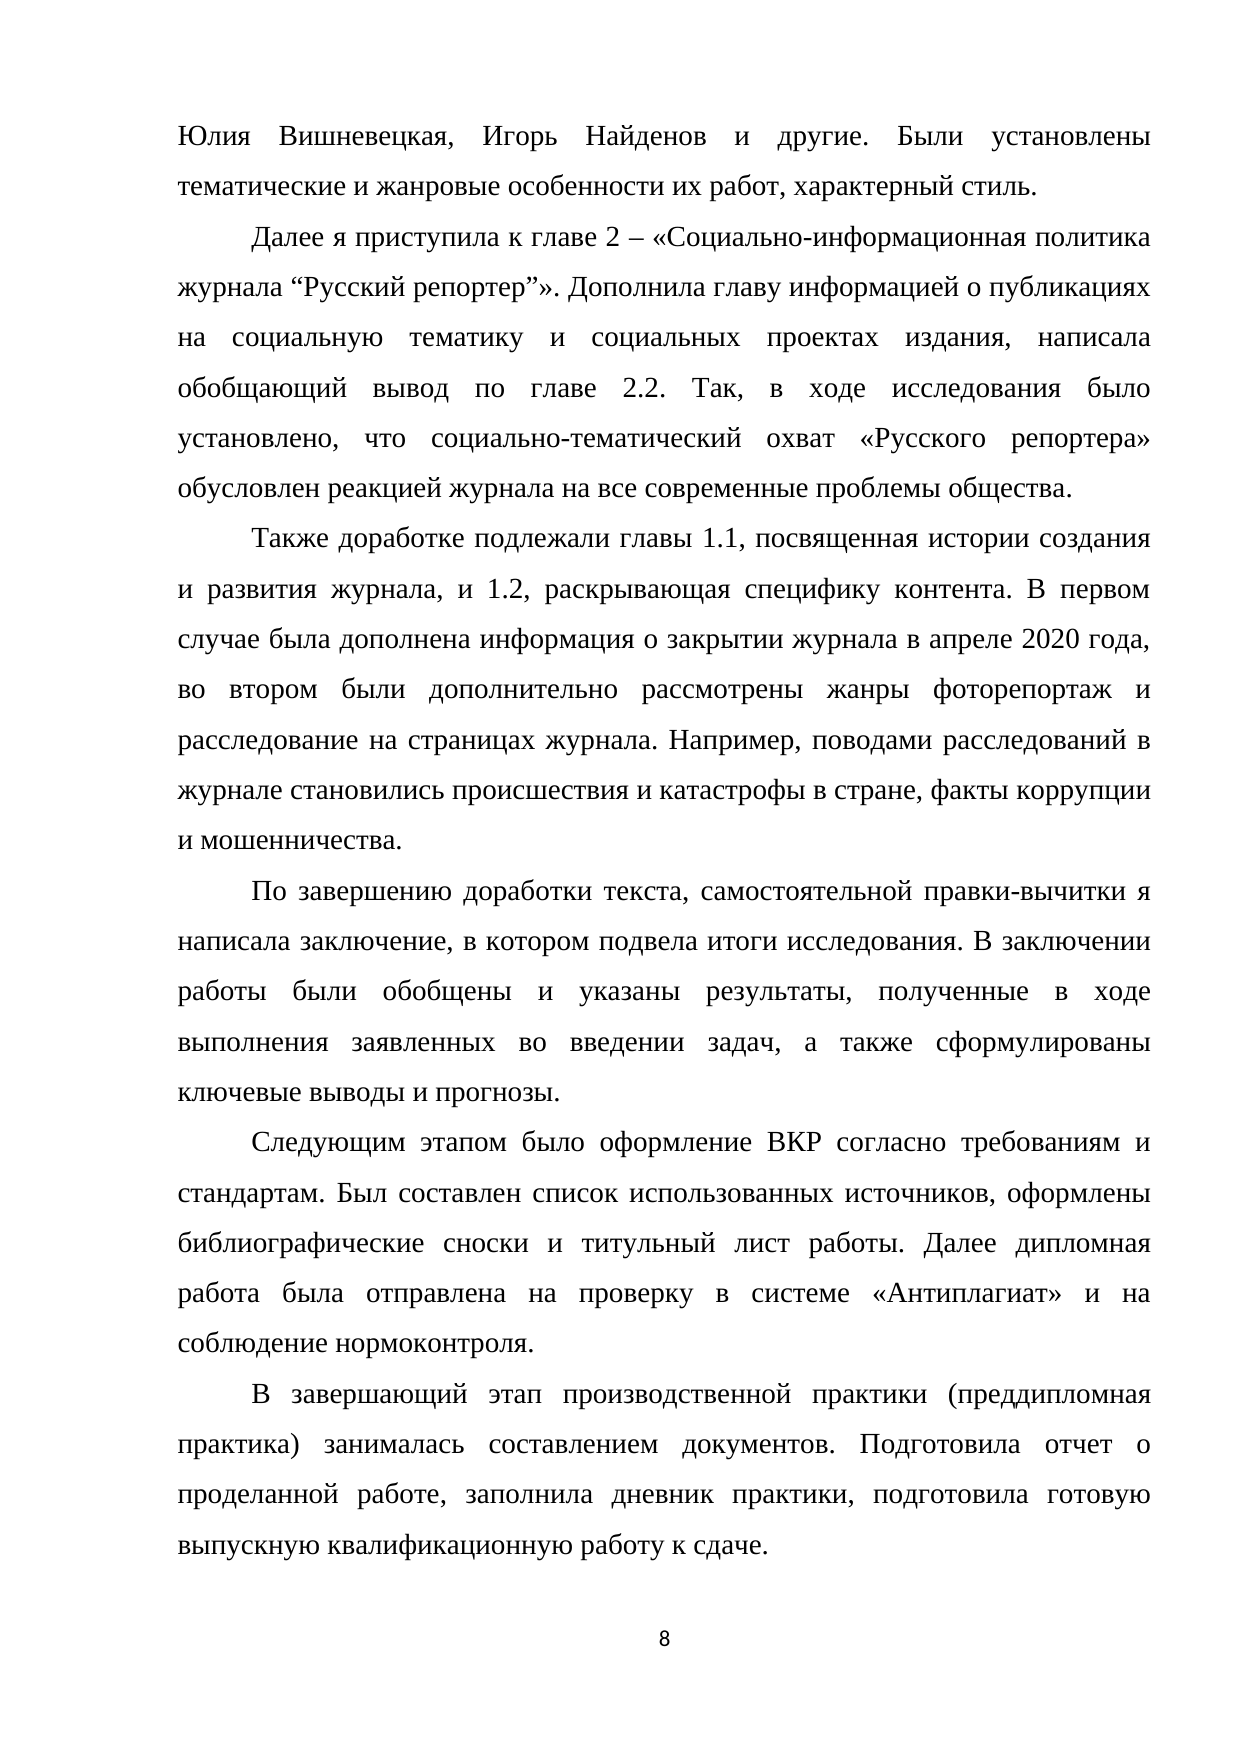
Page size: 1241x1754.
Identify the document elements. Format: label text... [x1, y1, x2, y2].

text Также доработке подлежали главы 1.1, посвященная истории создания и развития журнала, и 1.2, раскрывающая специфику контента. В первом случае была дополнена информация о закрытии журнала в апреле 2020 года, во втором были дополнительно рассмотрены жанры фоторепортаж и расследование на страницах журнала. Например, поводами расследований в журнале становились происшествия и катастрофы в стране, факты коррупции и мошенничества. [177, 521, 1152, 856]
text Следующим этапом было оформление ВКР согласно требованиям и стандартам. Был составлен список использованных источников, оформлены библиографические сноски и титульный лист работы. Далее дипломная работа была отправлена на проверку в системе «Антиплагиат» и на соблюдение нормоконтроля. [177, 1124, 1152, 1359]
text В завершающий этап производственной практики (преддипломная практика) занималась составлением документов. Подготовила отчет о проделанной работе, заполнила дневник практики, подготовила готовую выпускную квалификационную работу к сдаче. [177, 1376, 1152, 1560]
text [177, 118, 1152, 202]
text По завершению доработки текста, самостоятельной правки-вычитки я написала заключение, в котором подвела итоги исследования. В заключении работы были обобщены и указаны результаты, полученные в ходе выполнения заявленных во введении задач, а также сформулированы ключевые выводы и прогнозы. [177, 873, 1152, 1108]
text Далее я приступила к главе 2 – «Социально-информационная политика журнала “Русский репортер”». Дополнила главу информацией о публикациях на социальную тематику и социальных проектах издания, написала обобщающий вывод по главе 2.2. Так, в ходе исследования было установлено, что социально-тематический охват «Русского репортера» обусловлен реакцией журнала на все современные проблемы общества. [177, 219, 1152, 504]
